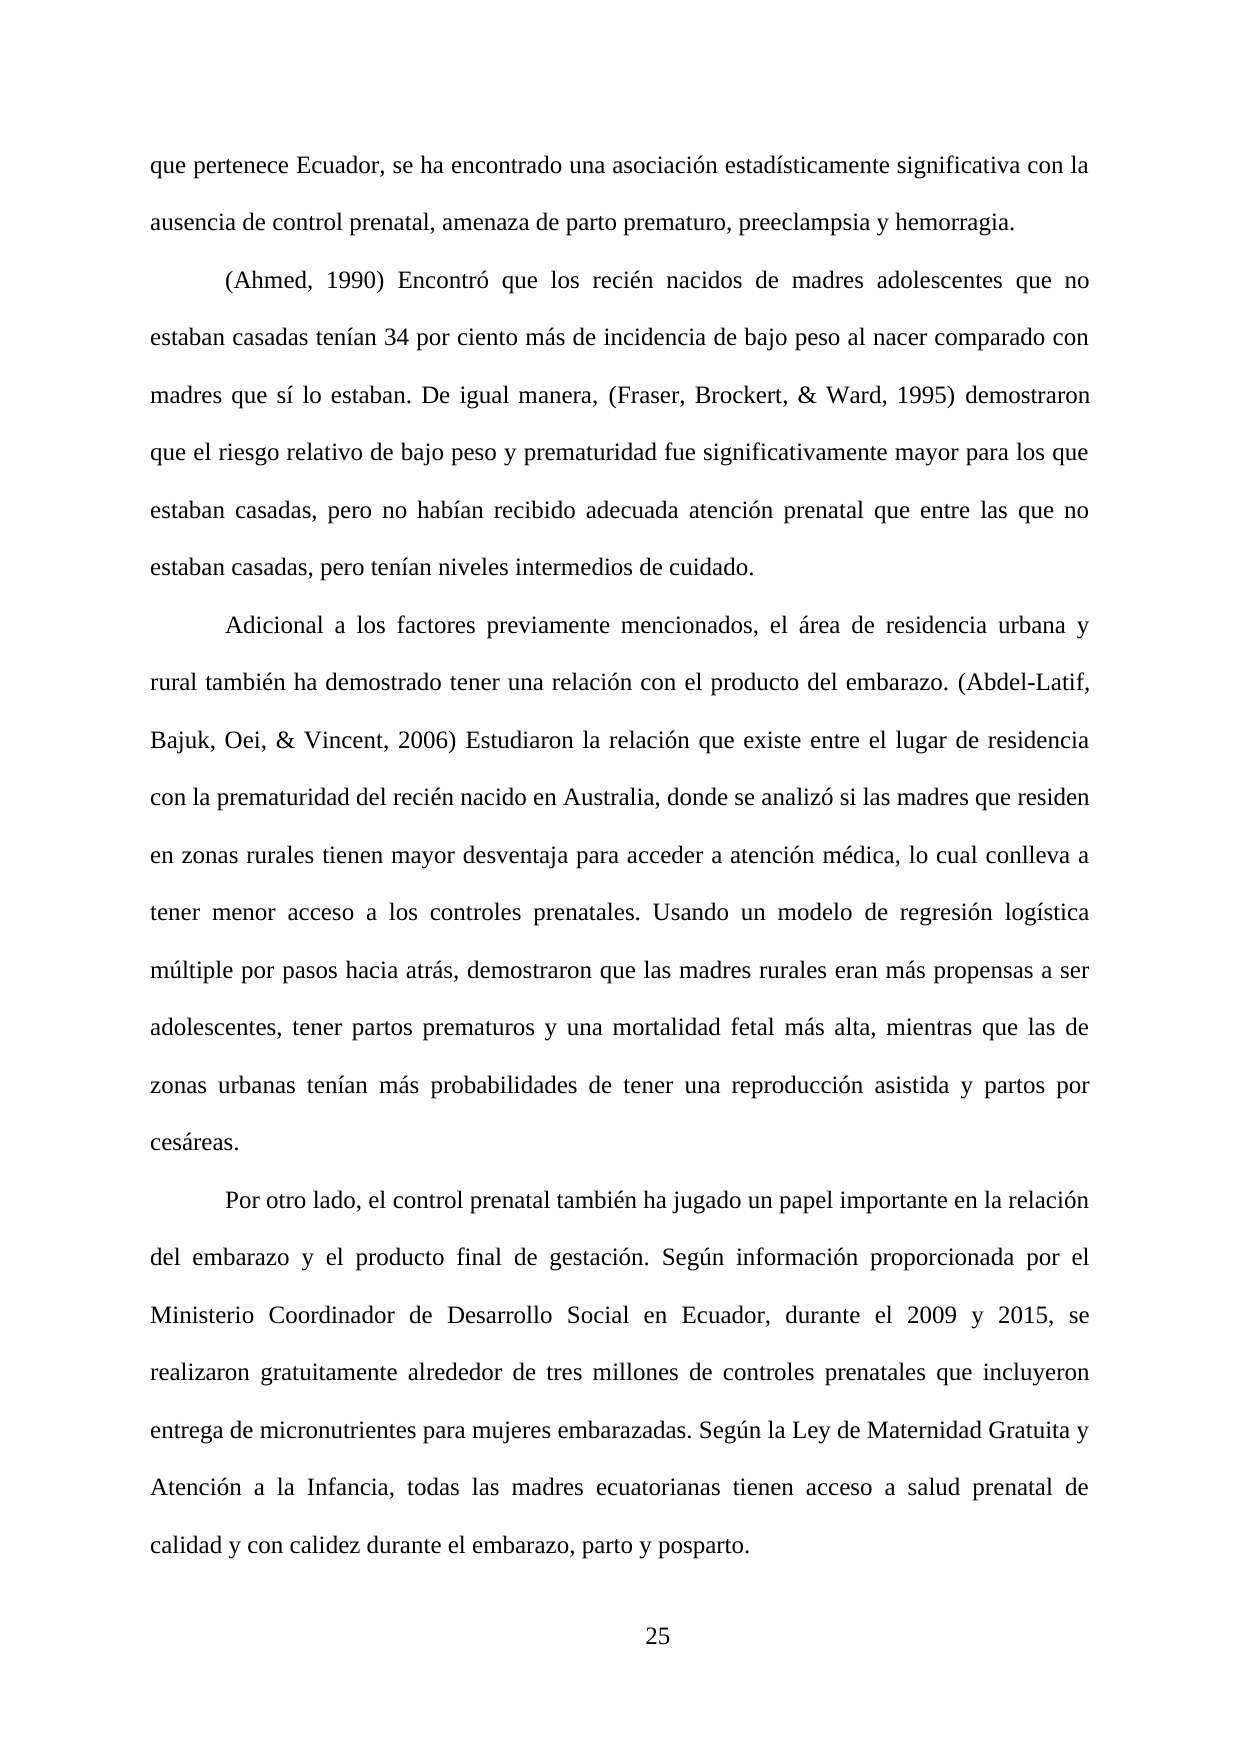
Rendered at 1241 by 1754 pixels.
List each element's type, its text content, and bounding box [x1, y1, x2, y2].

text Encontró que los recién nacidos de madres adolescentes que no estaban casadas tenían 34 por ciento más de incidencia de bajo peso al nacer comparado con madres que sí lo estaban. De igual manera, demostraron que el riesgo relativo de bajo peso y prematuridad fue significativamente mayor para los que estaban casadas, pero no habían recibido adecuada atención prenatal que entre las que no estaban casadas, pero tenían niveles intermedios de cuidado. [150, 265, 1090, 581]
text Adicional a los factores previamente mencionados, el área de residencia urbana y rural también ha demostrado tener una relación con el producto del embarazo. Estudiaron la relación que existe entre el lugar de residencia con la prematuridad del recién nacido en Australia, donde se analizó si las madres que residen en zonas rurales tienen mayor desventaja para acceder a atención médica, lo cual conlleva a tener menor acceso a los controles prenatales. Usando un modelo de regresión logística múltiple por pasos hacia atrás, demostraron que las madres rurales eran más propensas a ser adolescentes, tener partos prematuros y una mortalidad fetal más alta, mientras que las de zonas urbanas tenían más probabilidades de tener una reproducción asistida y partos por cesáreas. [150, 610, 1090, 1156]
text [150, 150, 1090, 236]
text Por otro lado, el control prenatal también ha jugado un papel importante en la relación del embarazo y el producto final de gestación. Según información proporcionada por el Ministerio Coordinador de Desarrollo Social en Ecuador, durante el 2009 y 2015, se realizaron gratuitamente alrededor de tres millones de controles prenatales que incluyeron entrega de micronutrientes para mujeres embarazadas. Según la Ley de Maternidad Gratuita y Atención a la Infancia, todas las madres ecuatorianas tienen acceso a salud prenatal de calidad y con calidez durante el embarazo, parto y posparto. [150, 1185, 1090, 1559]
